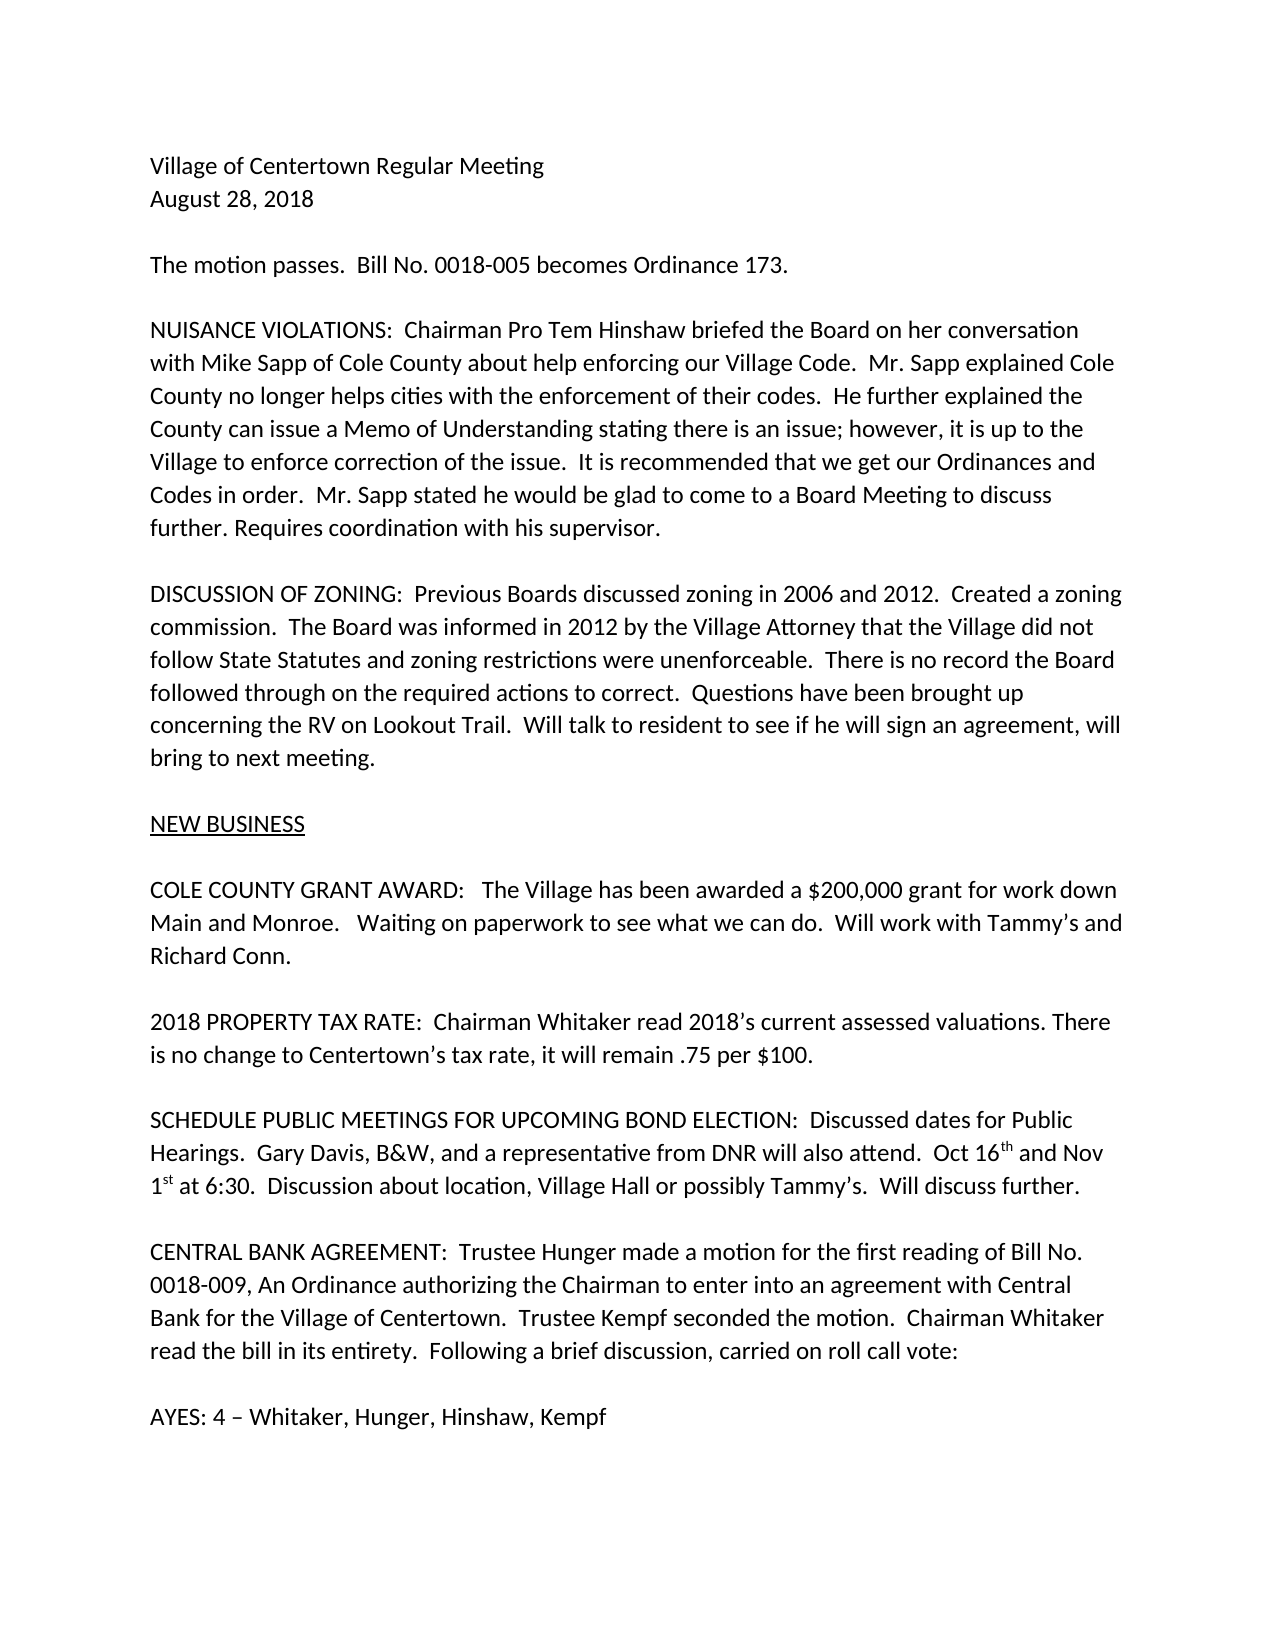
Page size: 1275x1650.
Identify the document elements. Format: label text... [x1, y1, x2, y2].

text COLE COUNTY GRANT AWARD: The Village has been awarded a $200,000 grant for work down Main and Monroe. Waiting on paperwork to see what we can do. Will work with Tammy’s and Richard Conn. [150, 874, 1125, 971]
text NEW BUSINESS [150, 808, 1125, 839]
text August 28, 2018 [150, 183, 1125, 213]
text DISCUSSION OF ZONING: Previous Boards discussed zoning in 2006 and 2012. Created a zoning commission. The Board was informed in 2012 by the Village Attorney that the Village did not follow State Statutes and zoning restrictions were unenforceable. There is no record the Board followed through on the required actions to correct. Questions have been brought up concerning the RV on Lookout Trail. Will talk to resident to see if he will sign an agreement, will bring to next meeting. [150, 578, 1125, 773]
text AYES: 4 – Whitaker, Hunger, Hinshaw, Kempf [150, 1401, 1125, 1431]
text CENTRAL BANK AGREEMENT: Trustee Hunger made a motion for the first reading of Bill No. 0018-009, An Ordinance authorizing the Chairman to enter into an agreement with Central Bank for the Village of Centertown. Trustee Kempf seconded the motion. Chairman Whitaker read the bill in its entirety. Following a brief discussion, carried on roll call vote: [150, 1236, 1125, 1366]
text 2018 PROPERTY TAX RATE: Chairman Whitaker read 2018’s current assessed valuations. There is no change to Centertown’s tax rate, it will remain .75 per $100. [150, 1006, 1125, 1069]
text The motion passes. Bill No. 0018-005 becomes Ordinance 173. [150, 249, 1125, 279]
text NUISANCE VIOLATIONS: Chairman Pro Tem Hinshaw briefed the Board on her conversation with Mike Sapp of Cole County about help enforcing our Village Code. Mr. Sapp explained Cole County no longer helps cities with the enforcement of their codes. He further explained the County can issue a Memo of Understanding stating there is an issue; however, it is up to the Village to enforce correction of the issue. It is recommended that we get our Ordinances and Codes in order. Mr. Sapp stated he would be glad to come to a Board Meeting to discuss further. Requires coordination with his supervisor. [150, 314, 1125, 543]
text Village of Centertown Regular Meeting [150, 150, 1125, 181]
text SCHEDULE PUBLIC MEETINGS FOR UPCOMING BOND ELECTION: Discussed dates for Public Hearings. Gary Davis, B&W, and a representative from DNR will also attend. Oct 16th and Nov 1st at 6:30. Discussion about location, Village Hall or possibly Tammy’s. Will discuss further. [150, 1104, 1125, 1201]
